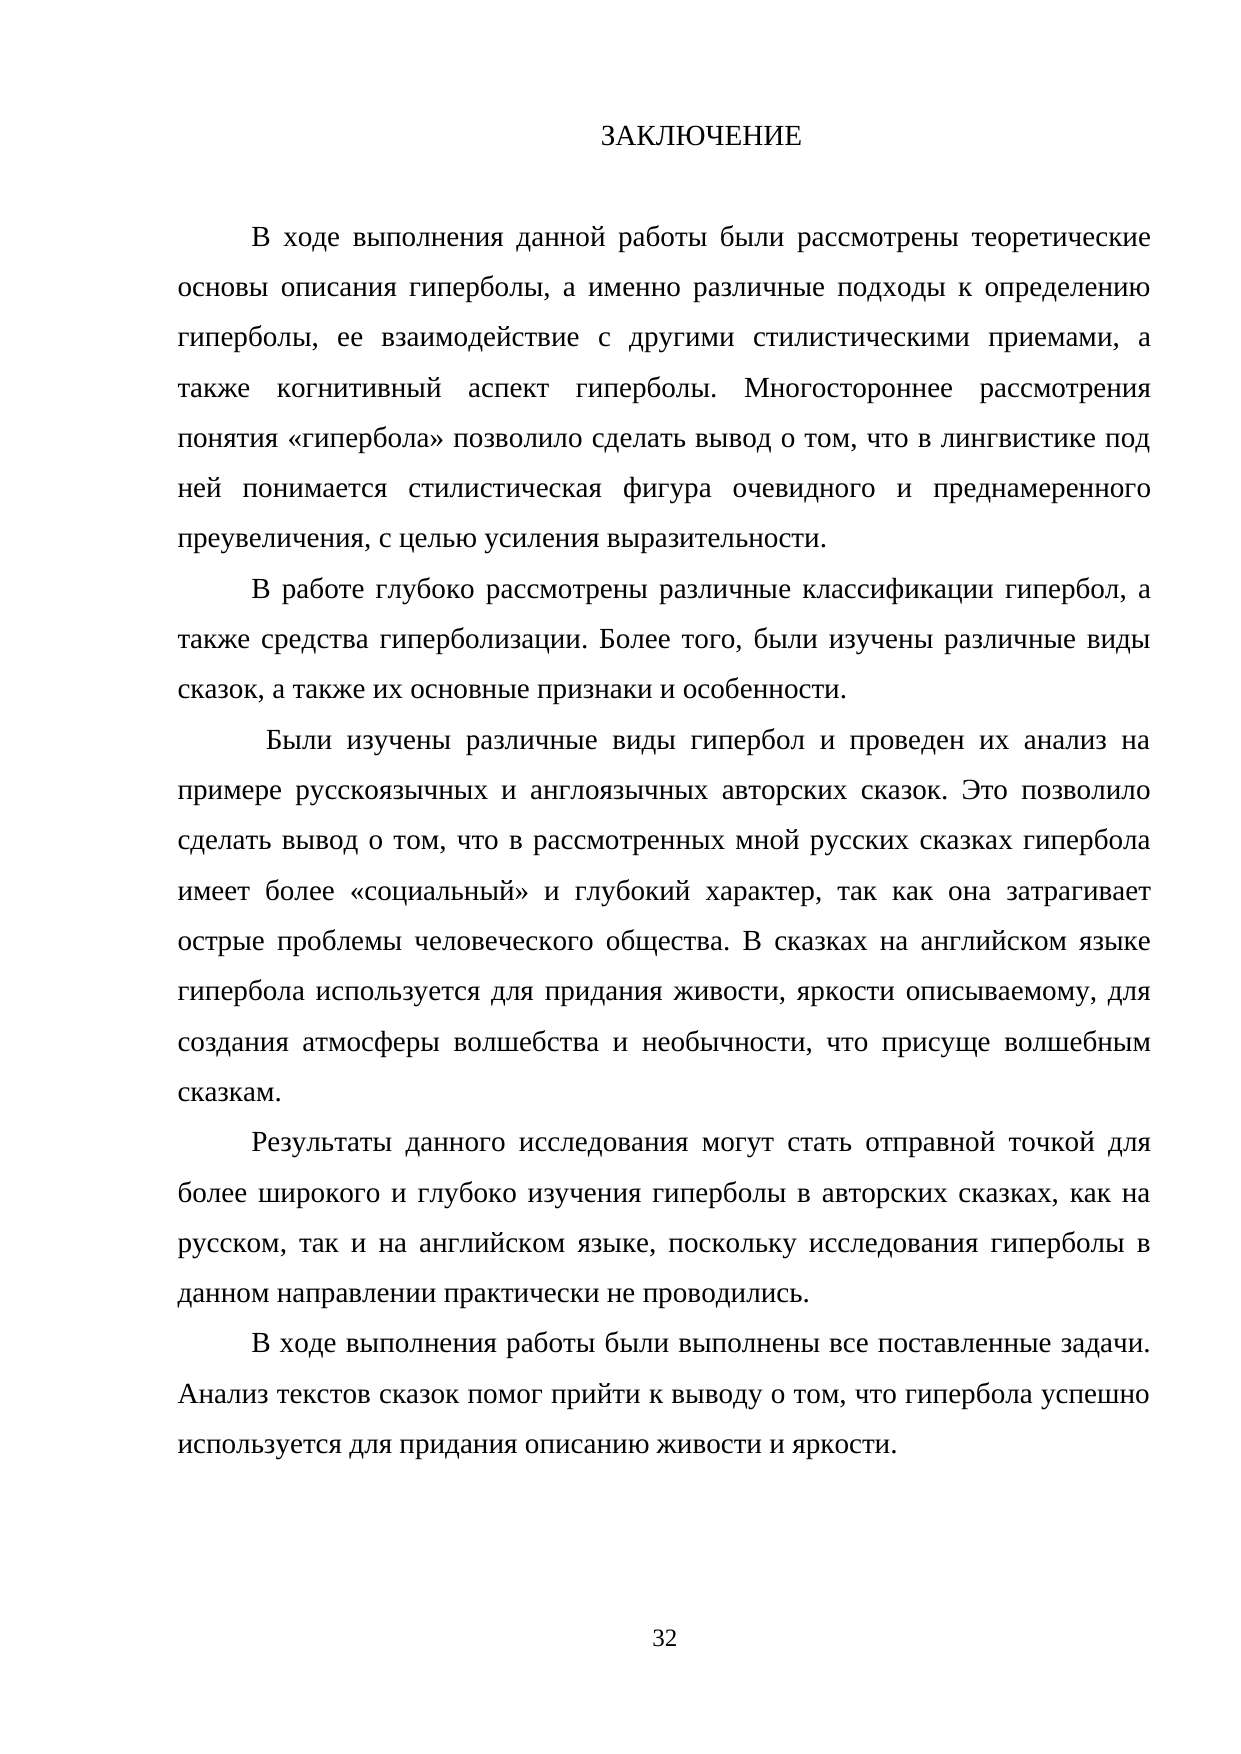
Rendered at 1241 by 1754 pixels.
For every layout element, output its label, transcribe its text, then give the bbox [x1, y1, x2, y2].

list Были изучены различные виды гипербол и проведен их анализ на примере русскоязычных и англоязычных авторских сказок. Это позволило сделать вывод о том, что в рассмотренных мной русских сказках гипербола имеет более «социальный» и глубокий характер, так как она затрагивает острые проблемы человеческого общества. В сказках на английском языке гипербола используется для придания живости, яркости описываемому, для создания атмосферы волшебства и необычности, что присуще волшебным сказкам. [177, 722, 1152, 1108]
list ЗАКЛЮЧЕНИЕ [177, 118, 1152, 152]
list В ходе выполнения данной работы были рассмотрены теоретические основы описания гиперболы, а именно различные подходы к определению гиперболы, ее взаимодействие с другими стилистическими приемами, а также когнитивный аспект гиперболы. Многостороннее рассмотрения понятия «гипербола» позволило сделать вывод о том, что в лингвистике под ней понимается стилистическая фигура очевидного и преднамеренного преувеличения, с целью усиления выразительности. [177, 219, 1152, 554]
list В ходе выполнения работы были выполнены все поставленные задачи. Анализ текстов сказок помог прийти к выводу о том, что гипербола успешно используется для придания описанию живости и яркости. [177, 1326, 1152, 1460]
list В работе глубоко рассмотрены различные классификации гипербол, а также средства гиперболизации. Более того, были изучены различные виды сказок, а также их основные признаки и особенности. [177, 571, 1152, 705]
list Результаты данного исследования могут стать отправной точкой для более широкого и глубоко изучения гиперболы в авторских сказках, как на русском, так и на английском языке, поскольку исследования гиперболы в данном направлении практически не проводились. [177, 1124, 1152, 1309]
